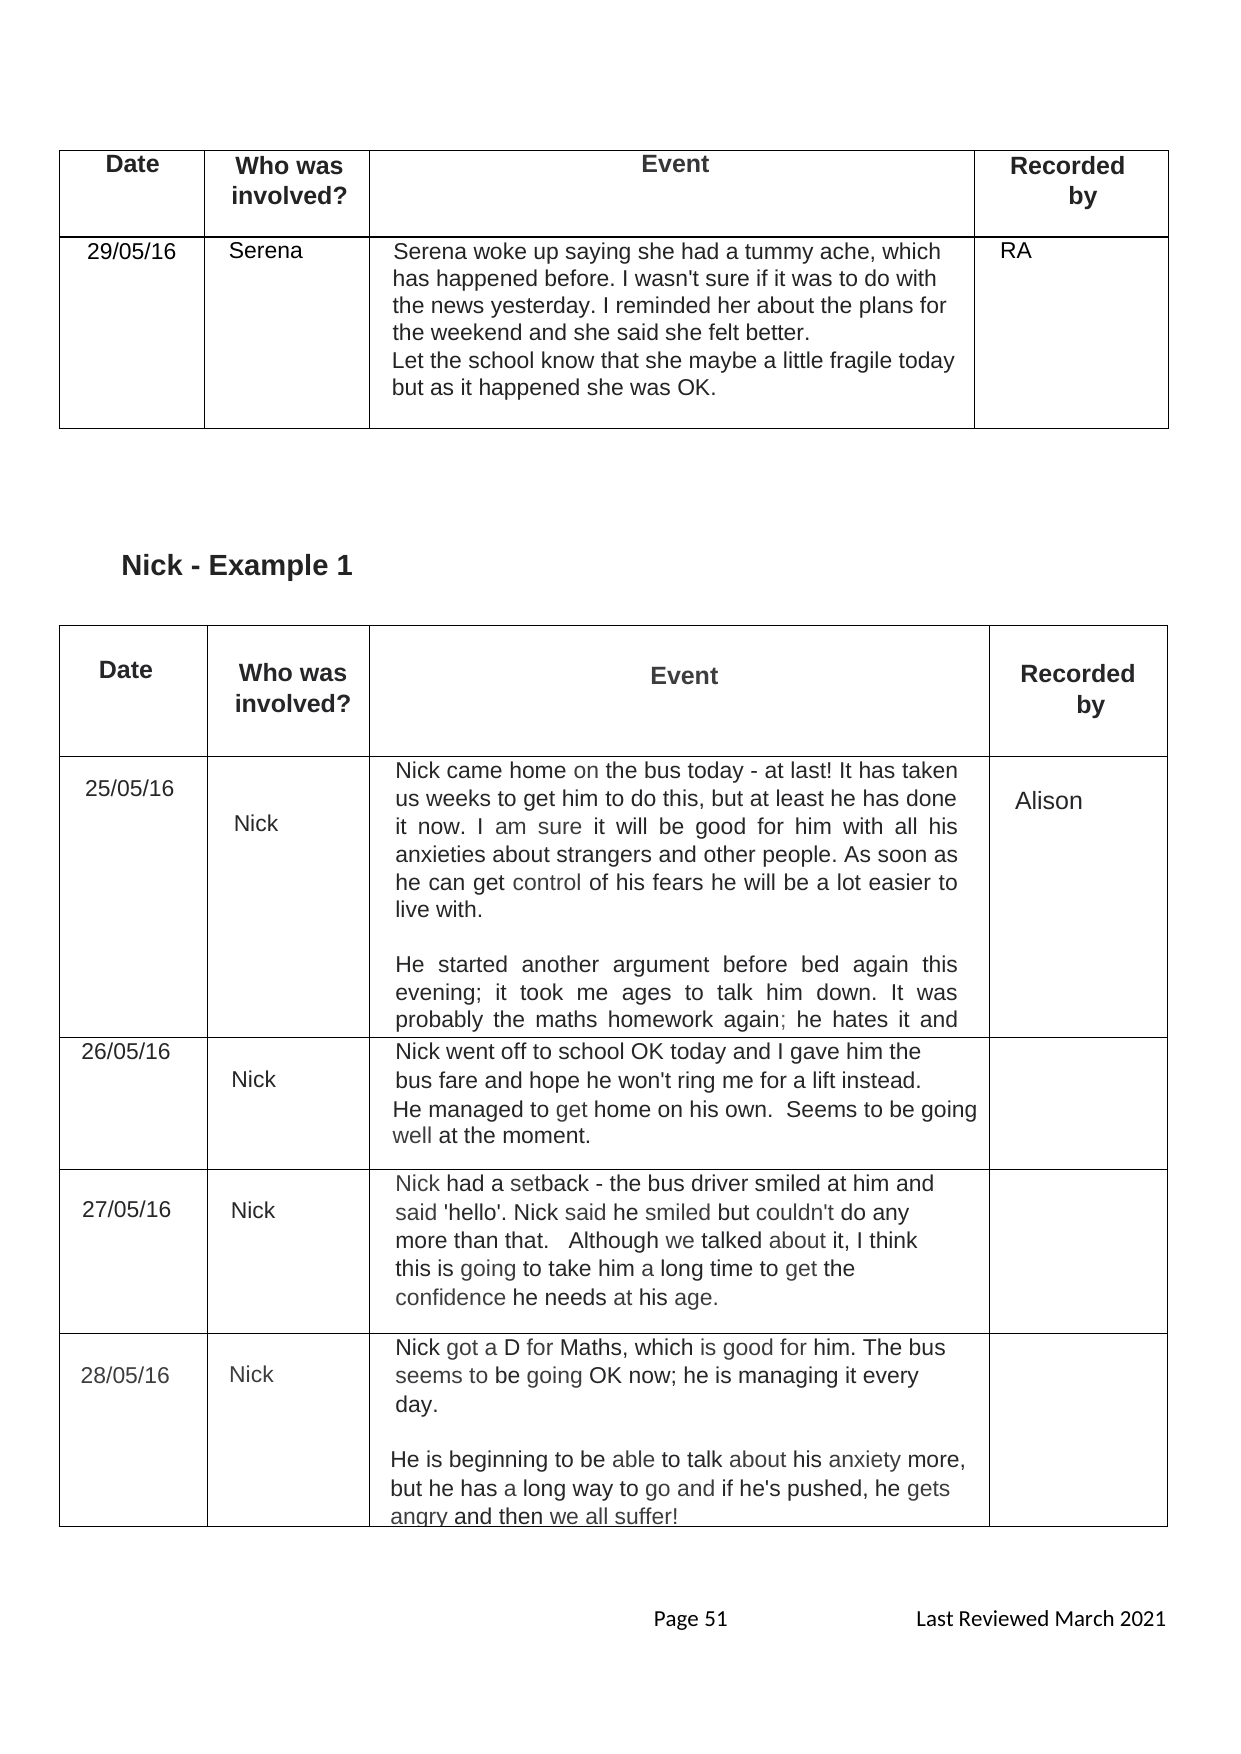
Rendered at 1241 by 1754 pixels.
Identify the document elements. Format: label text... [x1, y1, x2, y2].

table_cell Nick [208, 1334, 369, 1526]
table_cell Serena [205, 238, 369, 428]
table_cell RA [975, 238, 1168, 428]
table_cell Nick [208, 1038, 369, 1169]
table_header Event [370, 626, 989, 756]
table_cell Nick [208, 757, 369, 1037]
table_cell 25/05/16 [60, 757, 207, 1037]
table_cell Nick [208, 1170, 369, 1333]
table_header Recorded by [975, 151, 1168, 236]
table_cell [990, 1170, 1167, 1333]
table_cell [990, 1334, 1167, 1526]
table_cell 29/05/16 [60, 238, 204, 428]
table_cell 28/05/16 [60, 1334, 207, 1526]
table_cell Alison [990, 757, 1167, 1037]
table_cell Nick got a D for Maths, which is good for him. The bus seems to be going OK now; he is managing it every day. He is beginning to be able to talk about his anxiety more, but he has a long way to go and if he's pushed, he gets angry and then we all suffer! [370, 1334, 989, 1526]
table_cell 27/05/16 [60, 1170, 207, 1333]
table_header Event [370, 151, 974, 236]
table_header Date [60, 626, 207, 756]
table_header Date [60, 151, 204, 236]
table_header Who was involved? [205, 151, 369, 236]
table_header Who was involved? [208, 626, 369, 756]
table_header Recorded by [990, 626, 1167, 756]
table_cell Serena woke up saying she had a tummy ache, which has happened before. I wasn't sure if it was to do with the news yesterday. I reminded her about the plans for the weekend and she said she felt better. Let the school know that she maybe a little fragile today but as it happened she was OK. [370, 238, 974, 428]
table_cell [990, 1038, 1167, 1169]
subtitle Nick - Example 1 [118, 548, 1156, 582]
table_cell 26/05/16 [60, 1038, 207, 1169]
table_cell Nick came home on the bus today - at last! It has taken us weeks to get him to do this, but at least he has done it now. I am sure it will be good for him with all his anxieties about strangers and other people. As soon as he can get control of his fears he will be a lot easier to live with. He started another argument before bed again this evening; it took me ages to talk him down. It was probably the maths homework again; he hates it and knows he's no good at it. [370, 757, 989, 1037]
table_cell Nick had a setback - the bus driver smiled at him and said 'hello'. Nick said he smiled but couldn't do any more than that. Although we talked about it, I think this is going to take him a long time to get the confidence he needs at his age. [370, 1170, 989, 1333]
table_cell Nick went off to school OK today and I gave him the bus fare and hope he won't ring me for a lift instead. He managed to get home on his own. Seems to be going well at the moment. [370, 1038, 989, 1169]
